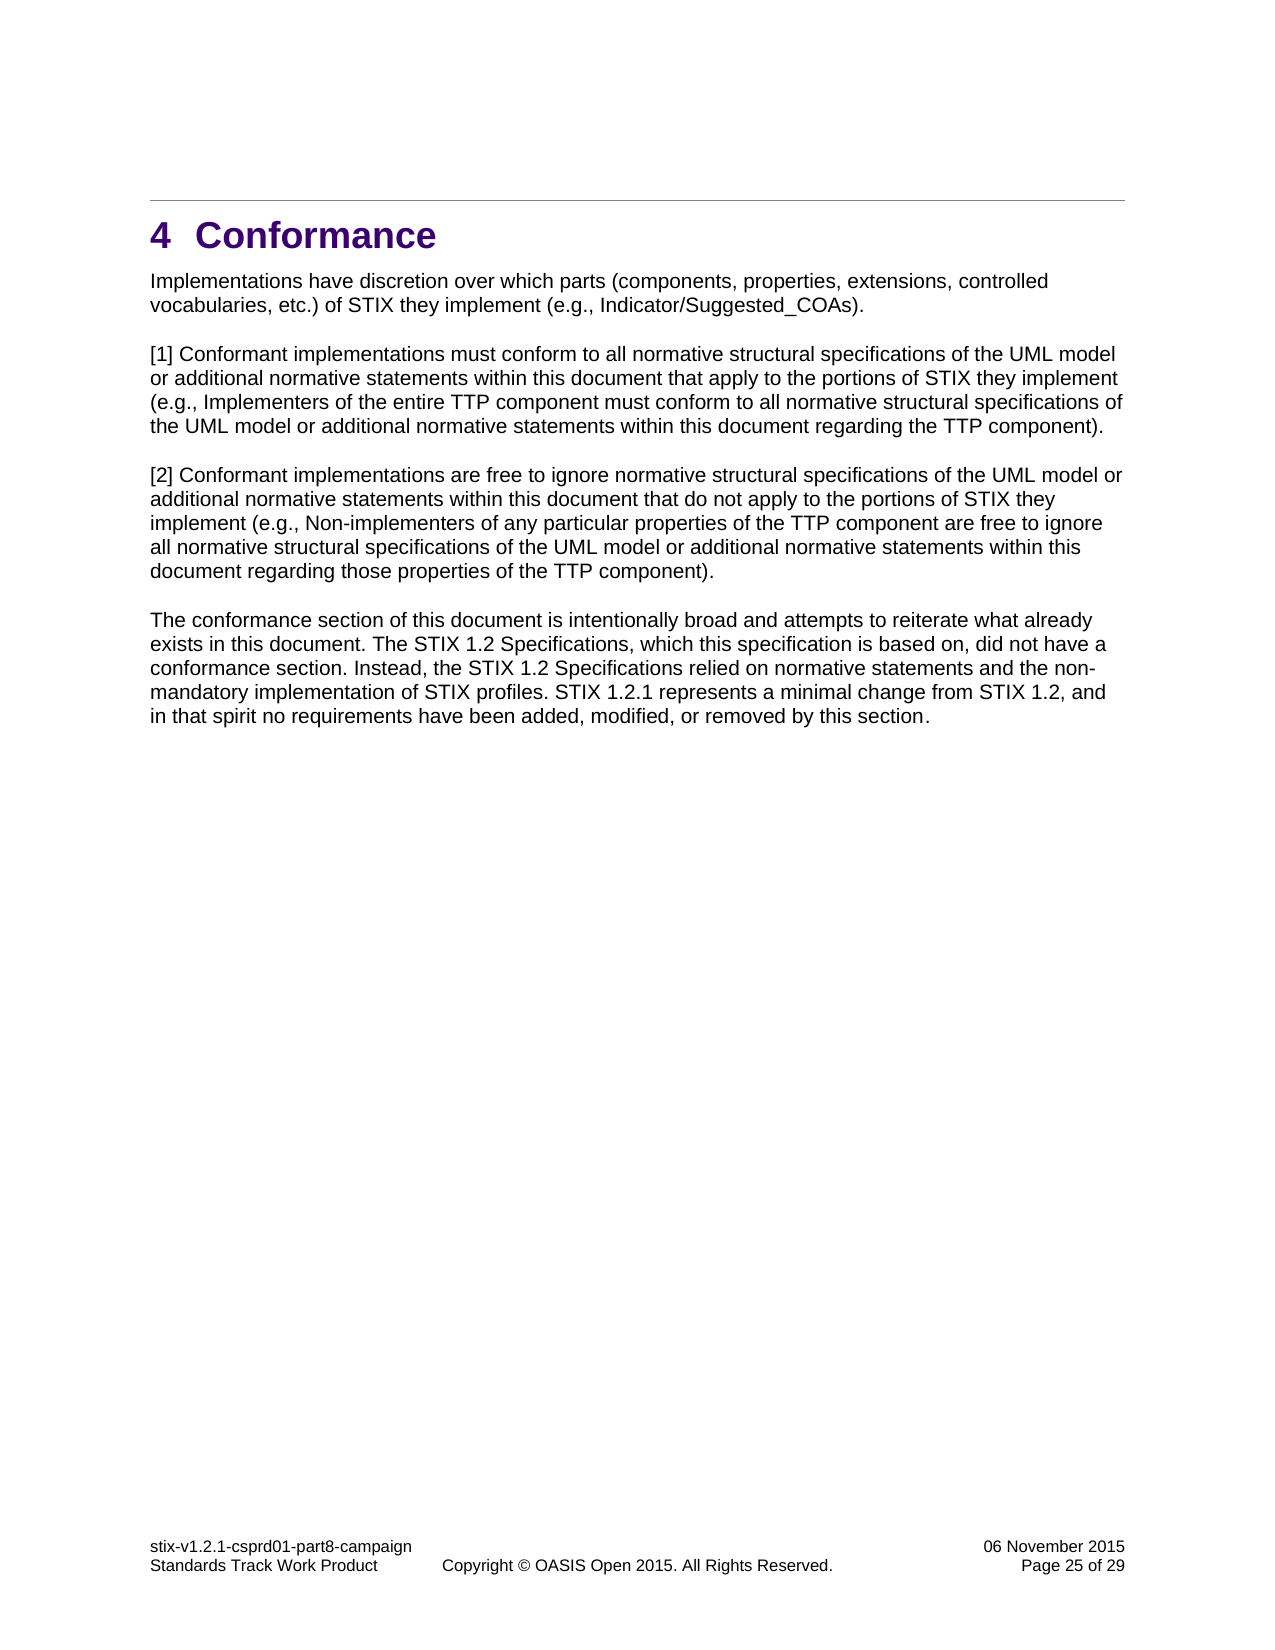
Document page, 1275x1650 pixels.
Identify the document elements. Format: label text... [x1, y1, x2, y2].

text Implementations have discretion over which parts (components, properties, extensions, controlled vocabularies, etc.) of STIX they implement (e.g., Indicator/Suggested_COAs). [150, 269, 1125, 317]
subtitle Conformance [150, 201, 1125, 257]
text The conformance section of this document is intentionally broad and attempts to reiterate what already exists in this document. The STIX 1.2 Specifications, which this specification is based on, did not have a conformance section. Instead, the STIX 1.2 Specifications relied on normative statements and the non-mandatory implementation of STIX profiles. STIX 1.2.1 represents a minimal change from STIX 1.2, and in that spirit no requirements have been added, modified, or removed by this section. [150, 608, 1125, 727]
text [1] Conformant implementations must conform to all normative structural specifications of the UML model or additional normative statements within this document that apply to the portions of STIX they implement (e.g., Implementers of the entire TTP component must conform to all normative structural specifications of the UML model or additional normative statements within this document regarding the TTP component). [150, 342, 1125, 438]
text [2] Conformant implementations are free to ignore normative structural specifications of the UML model or additional normative statements within this document that do not apply to the portions of STIX they implement (e.g., Non-implementers of any particular properties of the TTP component are free to ignore all normative structural specifications of the UML model or additional normative statements within this document regarding those properties of the TTP component). [150, 463, 1125, 583]
